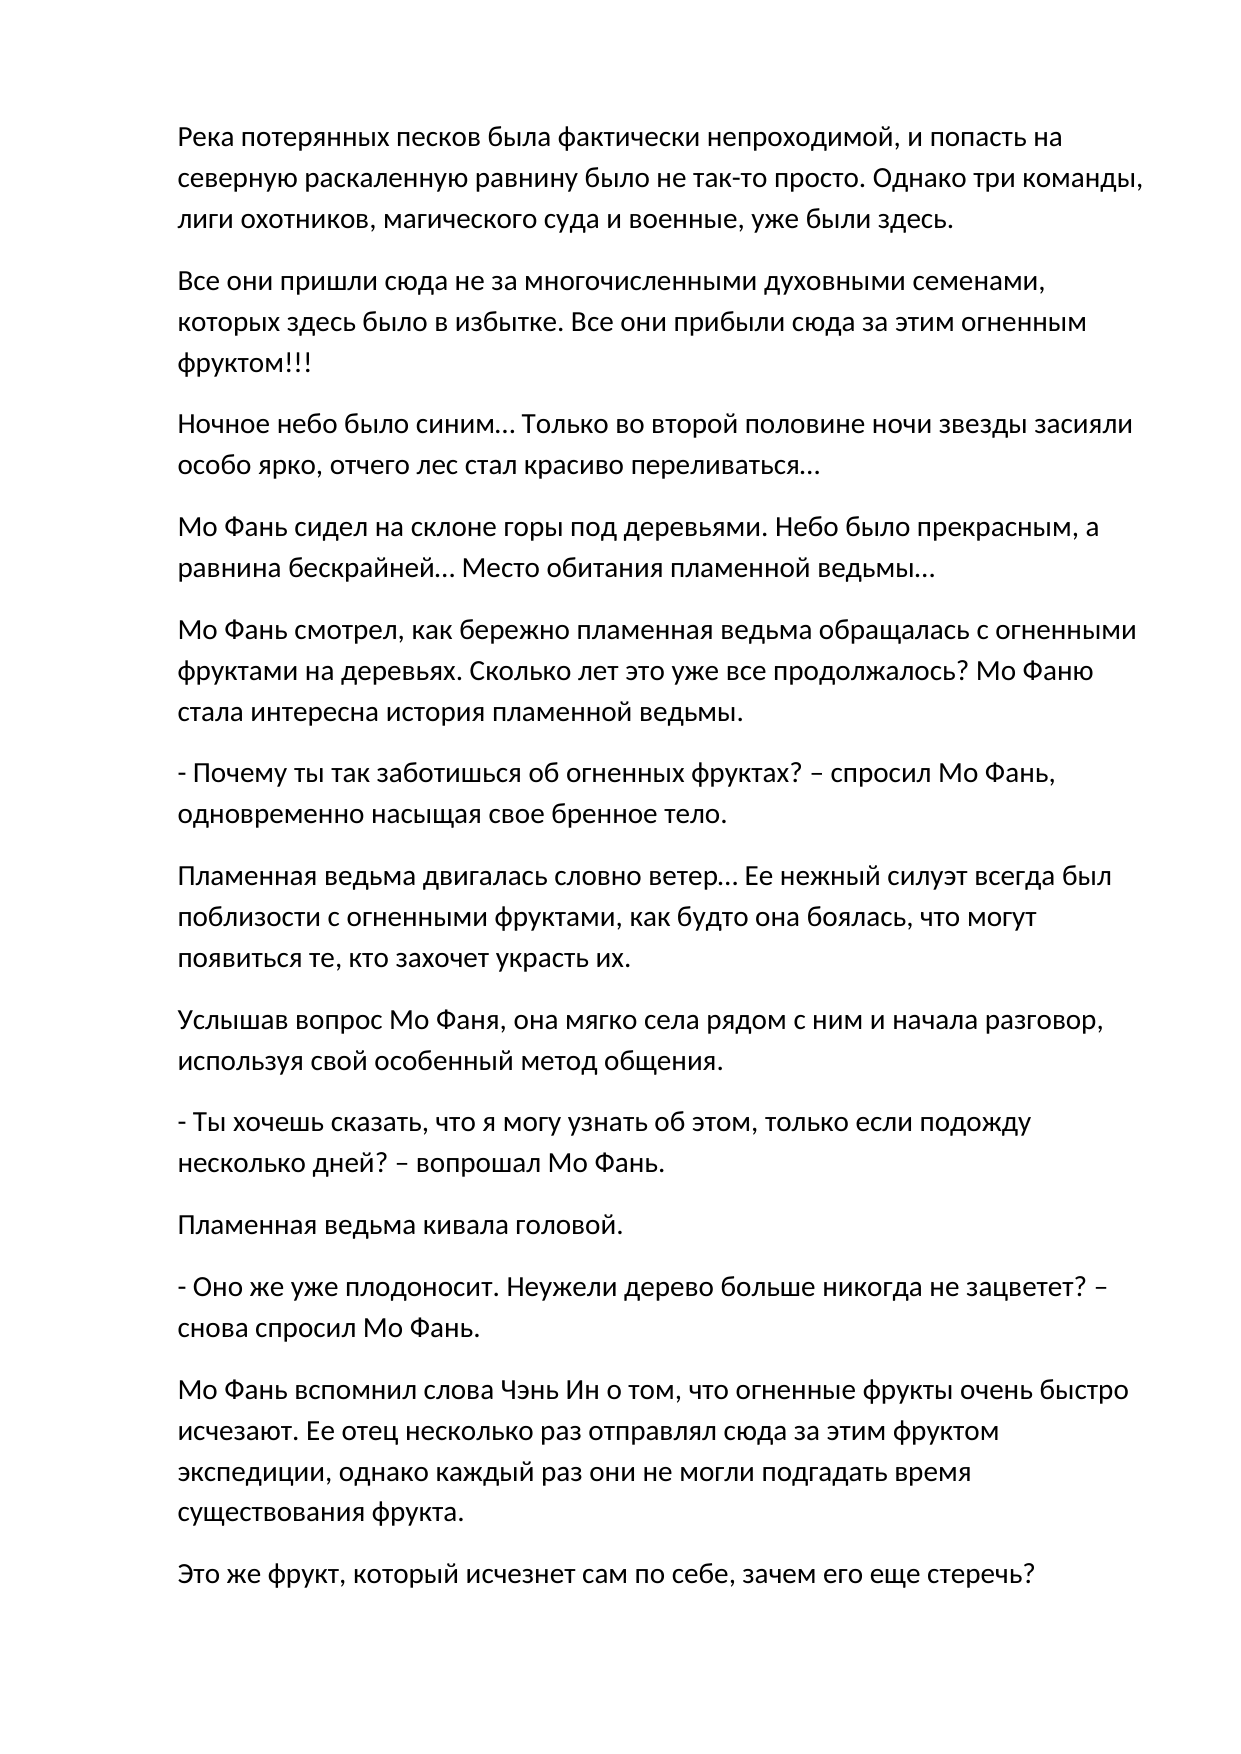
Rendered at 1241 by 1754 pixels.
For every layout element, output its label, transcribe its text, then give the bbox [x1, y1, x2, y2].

text Пламенная ведьма кивала головой. [177, 1206, 1152, 1242]
text Река потерянных песков была фактически непроходимой, и попасть на северную раскаленную равнину было не так-то просто. Однако три команды, лиги охотников, магического суда и военные, уже были здесь. [177, 118, 1152, 236]
text - Почему ты так заботишься об огненных фруктах? – спросил Мо Фань, одновременно насыщая свое бренное тело. [177, 754, 1152, 831]
text Мо Фань сидел на склоне горы под деревьями. Небо было прекрасным, а равнина бескрайней… Место обитания пламенной ведьмы… [177, 508, 1152, 585]
text Все они пришли сюда не за многочисленными духовными семенами, которых здесь было в избытке. Все они прибыли сюда за этим огненным фруктом!!! [177, 262, 1152, 379]
text Ночное небо было синим… Только во второй половине ночи звезды засияли особо ярко, отчего лес стал красиво переливаться… [177, 405, 1152, 482]
text Это же фрукт, который исчезнет сам по себе, зачем его еще стеречь? [177, 1555, 1152, 1591]
text Мо Фань вспомнил слова Чэнь Ин о том, что огненные фрукты очень быстро исчезают. Ее отец несколько раз отправлял сюда за этим фруктом экспедиции, однако каждый раз они не могли подгадать время существования фрукта. [177, 1371, 1152, 1529]
text Пламенная ведьма двигалась словно ветер… Ее нежный силуэт всегда был поблизости с огненными фруктами, как будто она боялась, что могут появиться те, кто захочет украсть их. [177, 857, 1152, 975]
text Услышав вопрос Мо Фаня, она мягко села рядом с ним и начала разговор, используя свой особенный метод общения. [177, 1001, 1152, 1077]
text - Оно же уже плодоносит. Неужели дерево больше никогда не зацветет? – снова спросил Мо Фань. [177, 1268, 1152, 1344]
text - Ты хочешь сказать, что я могу узнать об этом, только если подожду несколько дней? – вопрошал Мо Фань. [177, 1103, 1152, 1180]
text Мо Фань смотрел, как бережно пламенная ведьма обращалась с огненными фруктами на деревьях. Сколько лет это уже все продолжалось? Мо Фаню стала интересна история пламенной ведьмы. [177, 611, 1152, 728]
